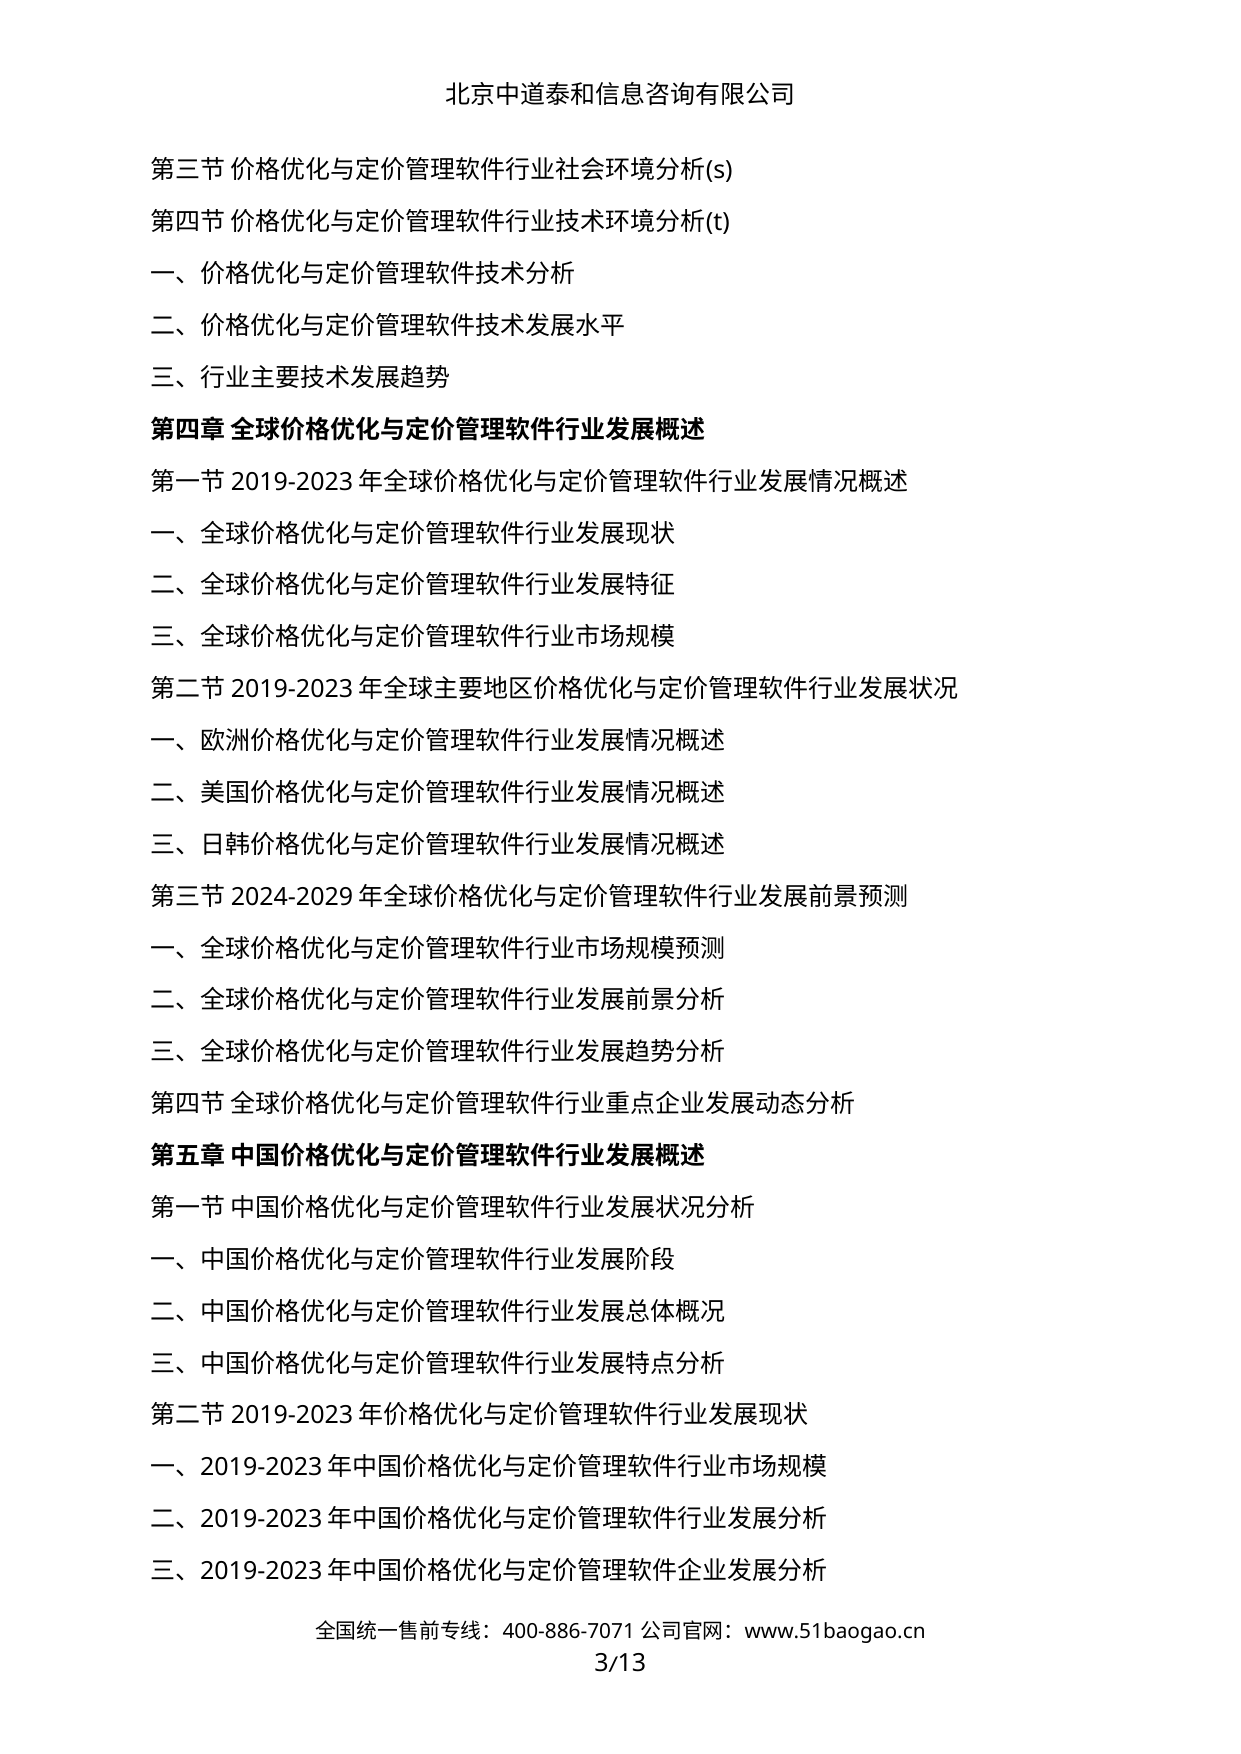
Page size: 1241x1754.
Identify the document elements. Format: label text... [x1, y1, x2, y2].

text 一、2019-2023年中国价格优化与定价管理软件行业市场规模 [150, 1447, 1090, 1483]
text 一、全球价格优化与定价管理软件行业市场规模预测 [150, 928, 1090, 964]
text 第二节 2019-2023年全球主要地区价格优化与定价管理软件行业发展状况 [150, 669, 1090, 705]
text 二、2019-2023年中国价格优化与定价管理软件行业发展分析 [150, 1499, 1090, 1535]
text 二、美国价格优化与定价管理软件行业发展情况概述 [150, 772, 1090, 809]
text 二、全球价格优化与定价管理软件行业发展特征 [150, 565, 1090, 601]
text 三、2019-2023年中国价格优化与定价管理软件企业发展分析 [150, 1551, 1090, 1587]
text 第四节 价格优化与定价管理软件行业技术环境分析(t) [150, 202, 1090, 238]
text 第一节 中国价格优化与定价管理软件行业发展状况分析 [150, 1187, 1090, 1224]
text 三、行业主要技术发展趋势 [150, 357, 1090, 394]
text 第三节 2024-2029年全球价格优化与定价管理软件行业发展前景预测 [150, 876, 1090, 912]
text 第五章 中国价格优化与定价管理软件行业发展概述 [150, 1136, 1090, 1172]
text 三、中国价格优化与定价管理软件行业发展特点分析 [150, 1343, 1090, 1379]
text 一、价格优化与定价管理软件技术分析 [150, 254, 1090, 290]
text 三、日韩价格优化与定价管理软件行业发展情况概述 [150, 824, 1090, 861]
text 第四节 全球价格优化与定价管理软件行业重点企业发展动态分析 [150, 1084, 1090, 1120]
text 二、中国价格优化与定价管理软件行业发展总体概况 [150, 1291, 1090, 1327]
text 第一节 2019-2023年全球价格优化与定价管理软件行业发展情况概述 [150, 461, 1090, 497]
text 三、全球价格优化与定价管理软件行业发展趋势分析 [150, 1032, 1090, 1068]
text 第二节 2019-2023年价格优化与定价管理软件行业发展现状 [150, 1395, 1090, 1431]
text 一、全球价格优化与定价管理软件行业发展现状 [150, 513, 1090, 549]
text 二、全球价格优化与定价管理软件行业发展前景分析 [150, 980, 1090, 1016]
text 二、价格优化与定价管理软件技术发展水平 [150, 306, 1090, 342]
text 第四章 全球价格优化与定价管理软件行业发展概述 [150, 409, 1090, 446]
text 一、欧洲价格优化与定价管理软件行业发展情况概述 [150, 721, 1090, 757]
text 三、全球价格优化与定价管理软件行业市场规模 [150, 617, 1090, 653]
text 第三节 价格优化与定价管理软件行业社会环境分析(s) [150, 150, 1090, 186]
text 一、中国价格优化与定价管理软件行业发展阶段 [150, 1239, 1090, 1276]
